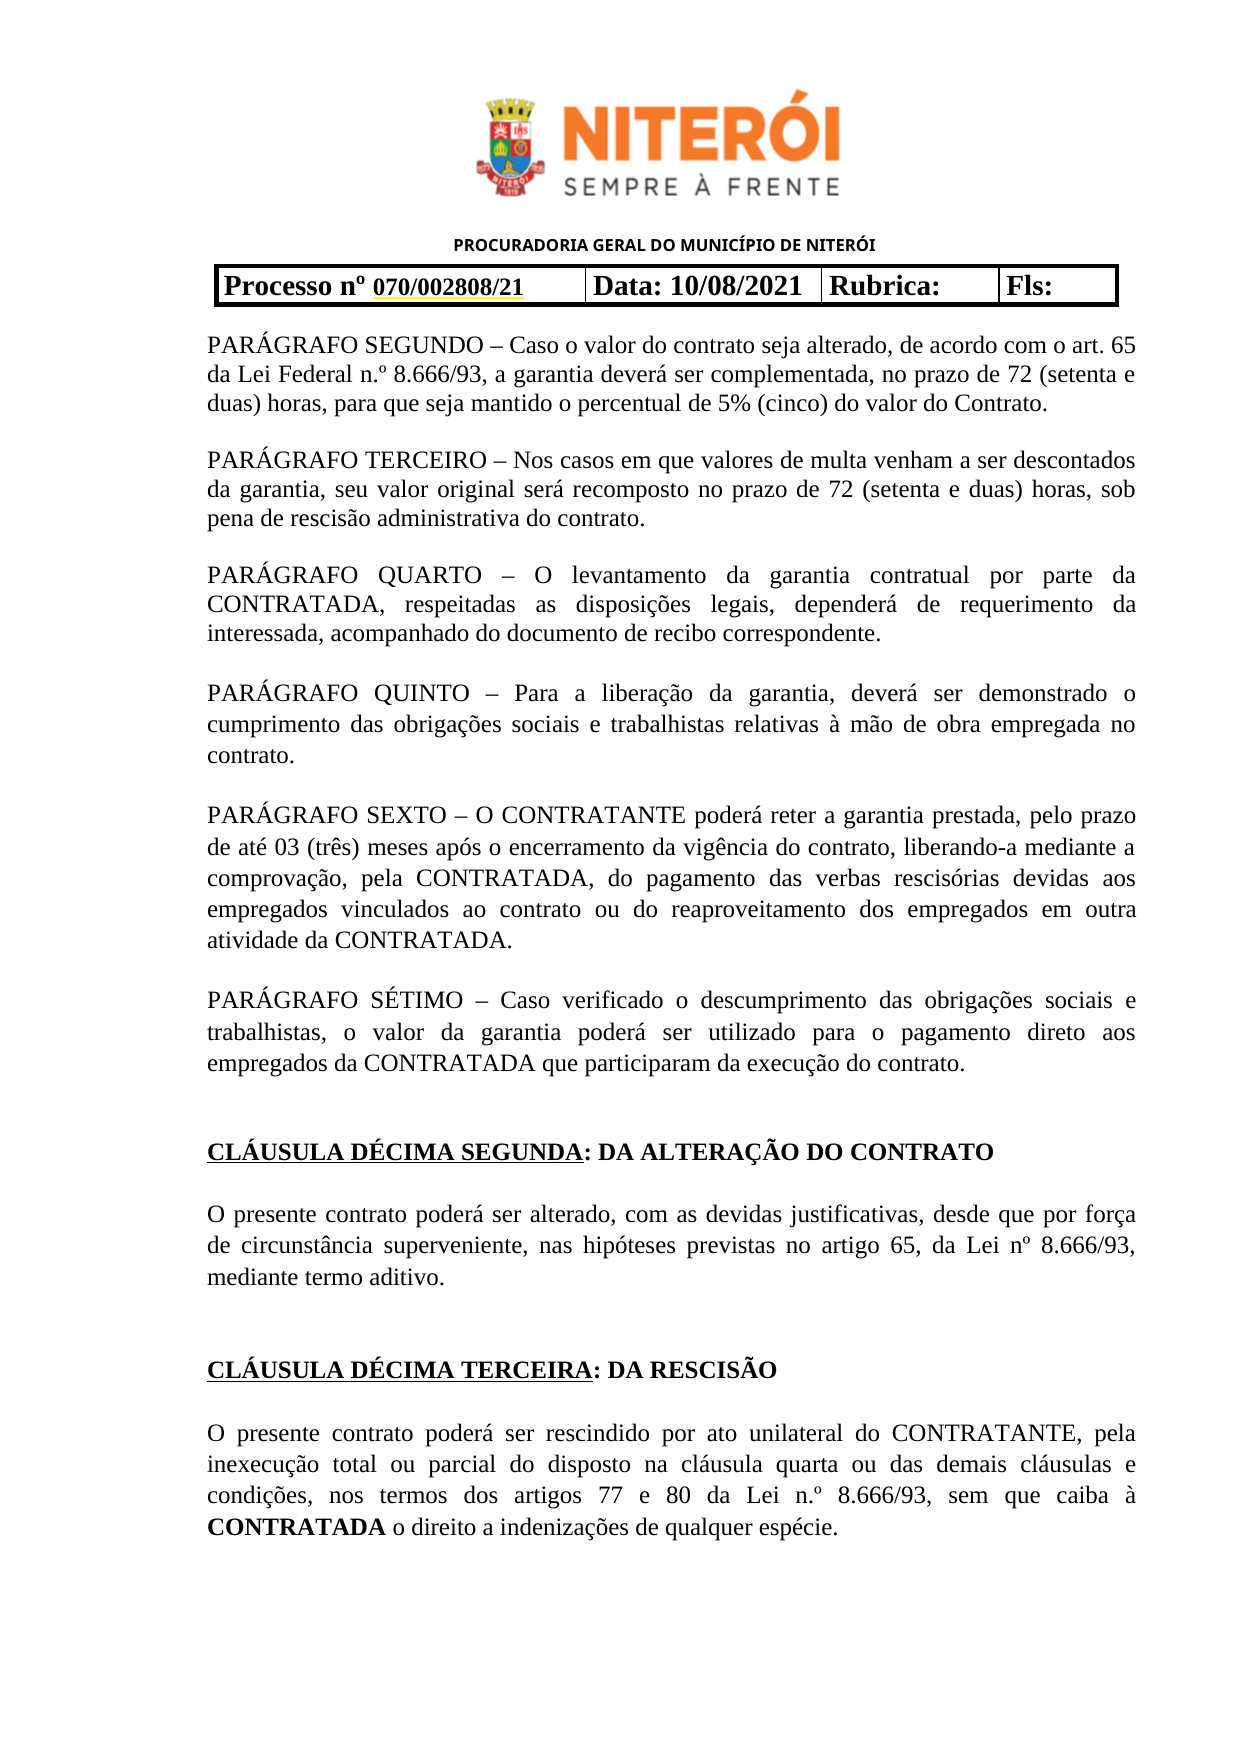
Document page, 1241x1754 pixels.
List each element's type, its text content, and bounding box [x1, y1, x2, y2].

text PARÁGRAFO SEGUNDO – Caso o valor do contrato seja alterado, de acordo com o art. 65 da Lei Federal n.º 8.666/93, a garantia deverá ser complementada, no prazo de 72 (setenta e duas) horas, para que seja mantido o percentual de 5% (cinco) do valor do Contrato. [207, 331, 1137, 417]
text PARÁGRAFO QUARTO – O levantamento da garantia contratual por parte da contratada, respeitadas as disposições legais, dependerá de requerimento da interessada, acompanhado do documento de recibo correspondente. [207, 561, 1137, 647]
text PARÁGRAFO SÉTIMO – Caso verificado o descumprimento das obrigações sociais e trabalhistas, o valor da garantia poderá ser utilizado para o pagamento direto aos empregados da CONTRATADA que participaram da execução do contrato. [207, 983, 1137, 1077]
text PARÁGRAFO SEXTO – O CONTRATANTE poderá reter a garantia prestada, pelo prazo de até 03 (três) meses após o encerramento da vigência do contrato, liberando-a mediante a comprovação, pela CONTRATADA, do pagamento das verbas rescisórias devidas aos empregados vinculados ao contrato ou do reaproveitamento dos empregados em outra atividade da CONTRATADA. [207, 798, 1137, 954]
text CLÁUSULA DÉCIMA TERCEIRA: DA RESCISÃO [207, 1353, 1137, 1384]
text O presente contrato poderá ser rescindido por ato unilateral do CONTRATANTE, pela inexecução total ou parcial do disposto na cláusula quarta ou das demais cláusulas e condições, nos termos dos artigos 77 e 80 da Lei n.º 8.666/93, sem que caiba à CONTRATADA o direito a indenizações de qualquer espécie. [207, 1416, 1137, 1541]
text PARÁGRAFO TERCEIRO – Nos casos em que valores de multa venham a ser descontados da garantia, seu valor original será recomposto no prazo de 72 (setenta e duas) horas, sob pena de rescisão administrativa do contrato. [207, 446, 1137, 532]
picture [465, 75, 864, 211]
text O presente contrato poderá ser alterado, com as devidas justificativas, desde que por força de circunstância superveniente, nas hipóteses previstas no artigo 65, da Lei nº 8.666/93, mediante termo aditivo. [207, 1197, 1137, 1291]
text CLÁUSULA DÉCIMA SEGUNDA: DA ALTERAÇÃO DO CONTRATO [207, 1134, 1137, 1166]
text PARÁGRAFO QUINTO – Para a liberação da garantia, deverá ser demonstrado o cumprimento das obrigações sociais e trabalhistas relativas à mão de obra empregada no contrato. [207, 676, 1137, 769]
